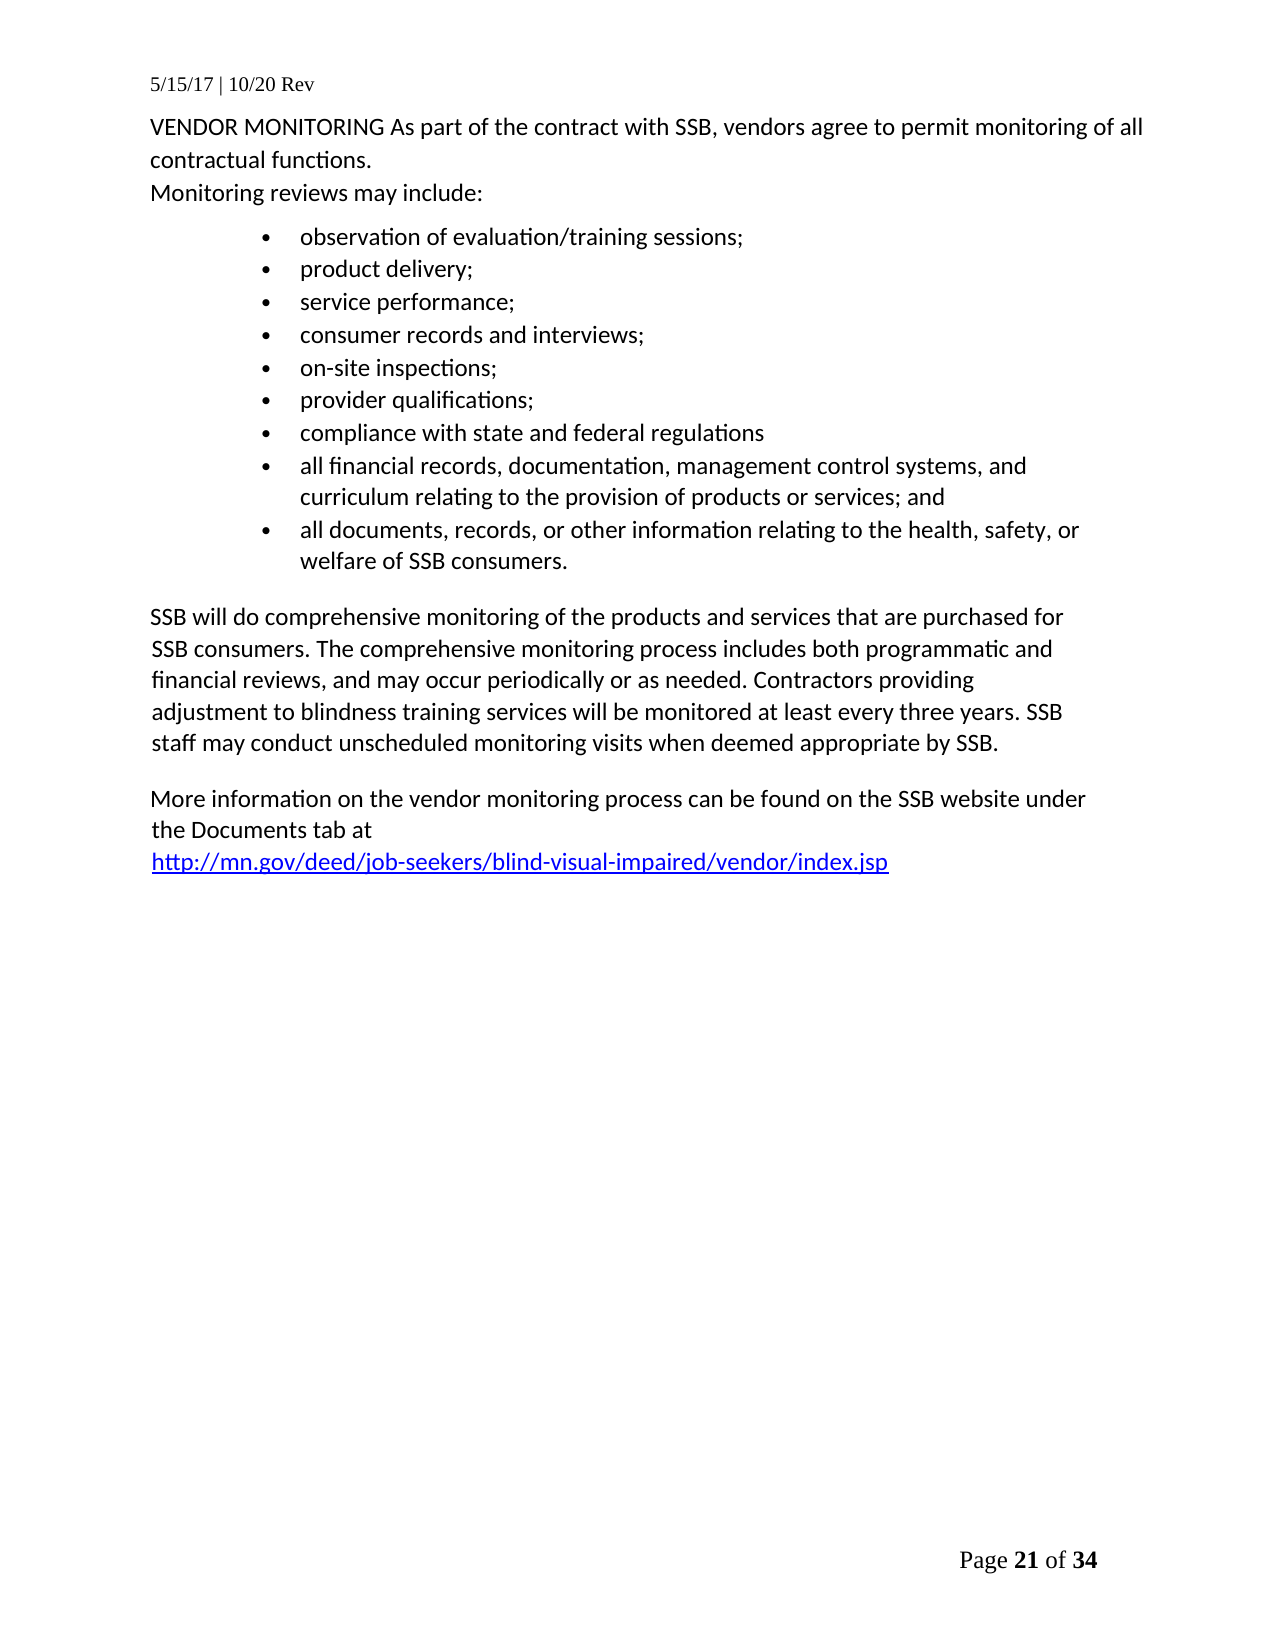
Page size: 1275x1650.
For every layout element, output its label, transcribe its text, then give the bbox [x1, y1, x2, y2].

list all documents, records, or other information relating to the health, safety, or welfare of SSB consumers. [262, 514, 1097, 576]
list observation of evaluation/training sessions; [262, 221, 1097, 251]
list on-site inspections; [262, 352, 1097, 382]
list consumer records and interviews; [262, 319, 1097, 349]
list provider qualifications; [262, 384, 1097, 415]
text VENDOR MONITORING As part of the contract with SSB, vendors agree to permit monitoring of all contractual functions. [150, 111, 1209, 174]
list compliance with state and federal regulations [262, 417, 1097, 448]
list service performance; [262, 286, 1097, 317]
list all financial records, documentation, management control systems, and curriculum relating to the provision of products or services; and [262, 450, 1097, 512]
list product delivery; [262, 253, 1097, 284]
text Monitoring reviews may include: [150, 177, 1097, 207]
text SSB will do comprehensive monitoring of the products and services that are purchased for SSB consumers. The comprehensive monitoring process includes both programmatic and financial reviews, and may occur periodically or as needed. Contractors providing adjustment to blindness training services will be monitored at least every three years. SSB staff may conduct unscheduled monitoring visits when deemed appropriate by SSB. [150, 602, 1097, 757]
text More information on the vendor monitoring process can be found on the SSB website under the Documents tab at http://mn.gov/deed/job-seekers/blind-visual-impaired/vendor/index.jsp [150, 783, 1097, 877]
